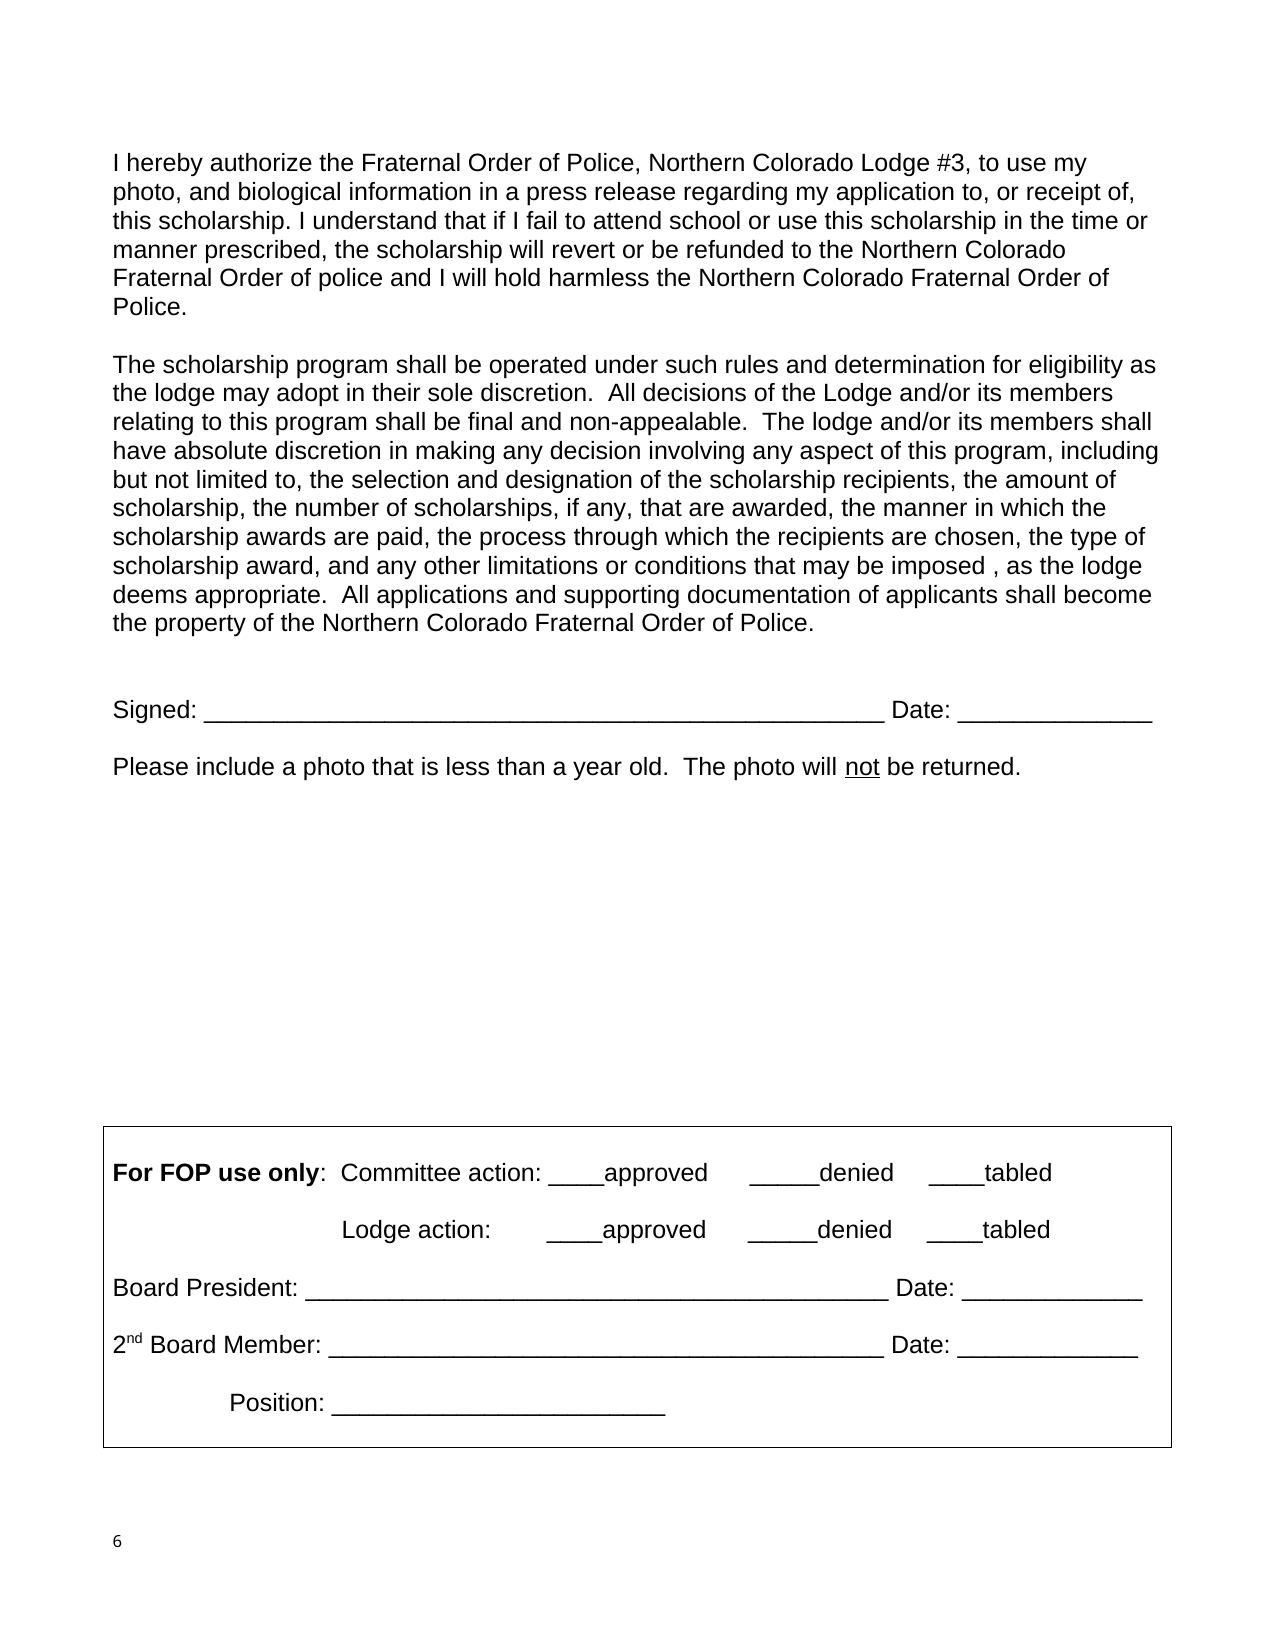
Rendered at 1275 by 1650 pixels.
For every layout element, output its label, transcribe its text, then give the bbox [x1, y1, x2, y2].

text Position: ________________________ [112, 1388, 1162, 1417]
text For FOP use only: Committee action: ____approved _____denied ____tabled [112, 1158, 1162, 1187]
text I hereby authorize the Fraternal Order of Police, Northern Colorado Lodge #3, to use my photo, and biological information in a press release regarding my application to, or receipt of, this scholarship. I understand that if I fail to attend school or use this scholarship in the time or manner prescribed, the scholarship will revert or be refunded to the Northern Colorado Fraternal Order of police and I will hold harmless the Northern Colorado Fraternal Order of Police. [112, 148, 1162, 321]
text Lodge action: ____approved _____denied ____tabled [112, 1215, 1162, 1244]
text 2nd Board Member: ________________________________________ Date: _____________ [112, 1330, 1162, 1359]
text Board President: __________________________________________ Date: _____________ [112, 1273, 1162, 1302]
text Please include a photo that is less than a year old. The photo will not be returned. [112, 752, 1162, 781]
text Signed: _________________________________________________ Date: ______________ [112, 695, 1162, 723]
text The scholarship program shall be operated under such rules and determination for eligibility as the lodge may adopt in their sole discretion. All decisions of the Lodge and/or its members relating to this program shall be final and non-appealable. The lodge and/or its members shall have absolute discretion in making any decision involving any aspect of this program, including but not limited to, the selection and designation of the scholarship recipients, the amount of scholarship, the number of scholarships, if any, that are awarded, the manner in which the scholarship awards are paid, the process through which the recipients are chosen, the type of scholarship award, and any other limitations or conditions that may be imposed , as the lodge deems appropriate. All applications and supporting documentation of applicants shall become the property of the Northern Colorado Fraternal Order of Police. [112, 350, 1162, 637]
